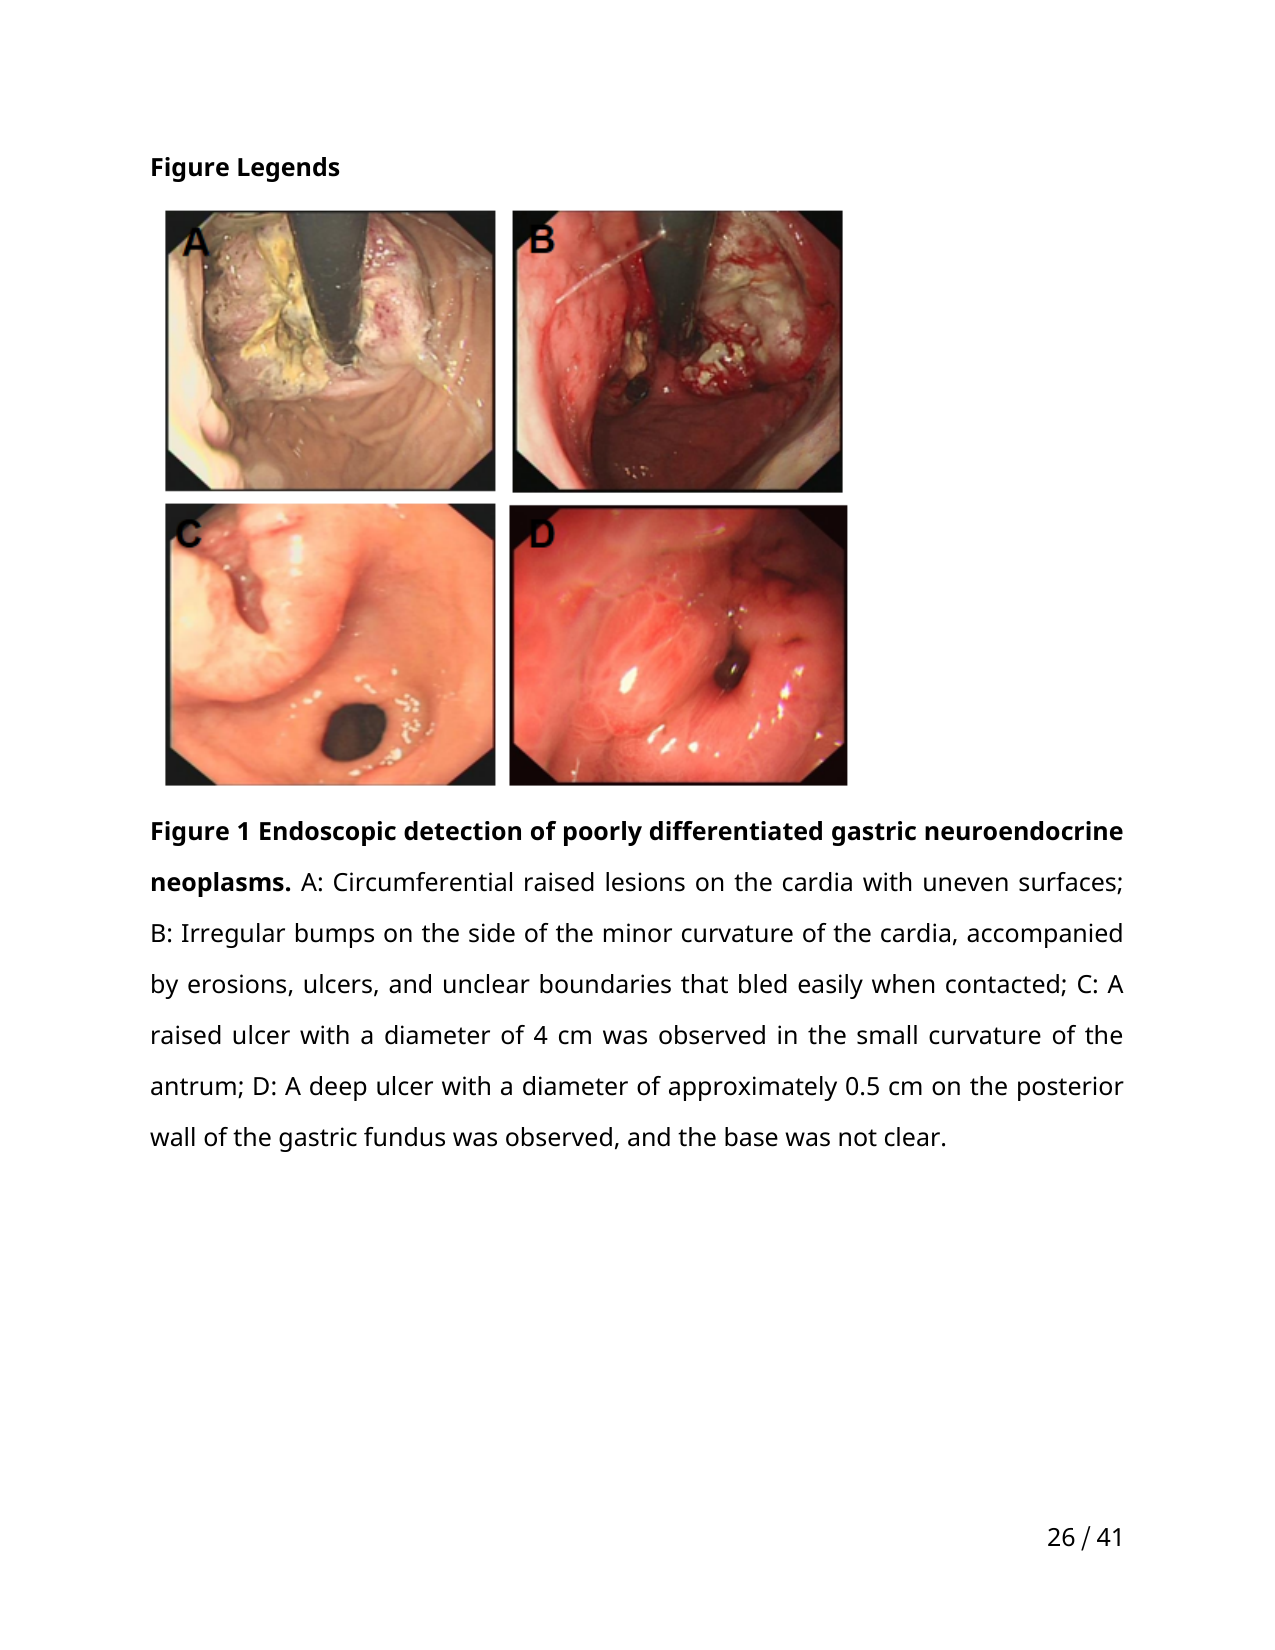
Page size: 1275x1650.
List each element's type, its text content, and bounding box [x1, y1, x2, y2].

text Figure Legends [150, 150, 1125, 184]
text Figure 1 Endoscopic detection of poorly differentiated gastric neuroendocrine neoplasms. A: Circumferential raised lesions on the cardia with uneven surfaces; B: Irregular bumps on the side of the minor curvature of the cardia, accompanied by erosions, ulcers, and unclear boundaries that bled easily when contacted; C: A raised ulcer with a diameter of 4 cm was observed in the small curvature of the antrum; D: A deep ulcer with a diameter of approximately 0.5 cm on the posterior wall of the gastric fundus was observed, and the base was not clear. [150, 814, 1125, 1154]
picture [150, 201, 857, 800]
